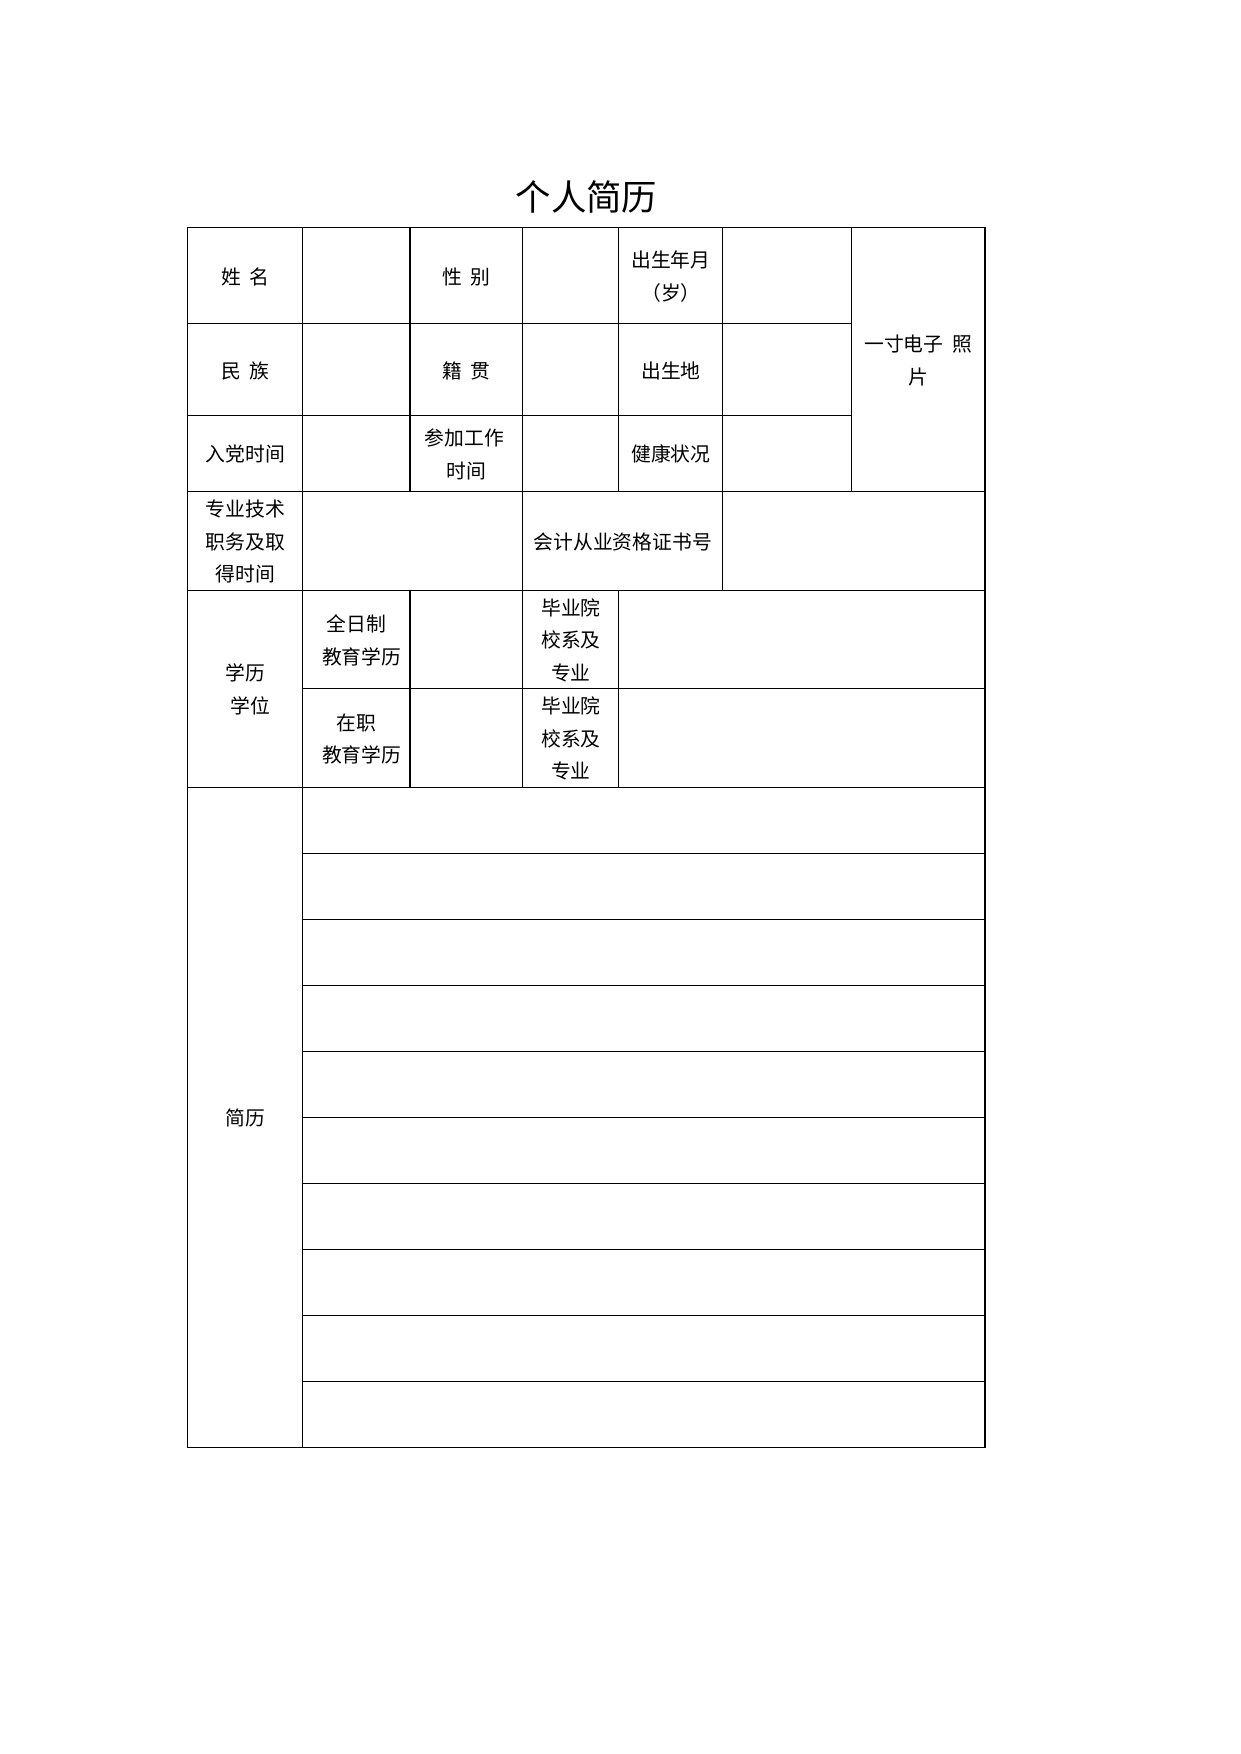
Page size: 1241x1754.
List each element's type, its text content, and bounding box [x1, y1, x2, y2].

table_cell [523, 228, 618, 323]
table_cell [303, 1184, 984, 1249]
table_cell 籍 贯 [411, 324, 522, 415]
table_cell [411, 591, 522, 688]
table_cell 健康状况 [619, 416, 722, 491]
table_cell [411, 689, 522, 787]
table_cell 入党时间 [188, 416, 302, 491]
table_cell [523, 324, 618, 415]
table_cell 参加工作 时间 [411, 416, 522, 491]
table_header 个人简历 [188, 162, 985, 227]
table_cell 毕业院校系及专业 [523, 591, 618, 688]
table_cell [723, 324, 851, 415]
table_cell 民 族 [188, 324, 302, 415]
table_cell [303, 492, 522, 589]
table_cell [523, 416, 618, 491]
table_cell [303, 1382, 984, 1447]
table_cell 全日制 教育学历 [303, 591, 409, 688]
table_cell [723, 228, 851, 323]
table_cell [303, 986, 984, 1051]
table_cell 姓 名 [188, 228, 302, 323]
table_cell 性 别 [411, 228, 522, 323]
table_cell [303, 1250, 984, 1315]
table_cell [303, 1118, 984, 1183]
table_cell 出生地 [619, 324, 722, 415]
table_cell 在职 教育学历 [303, 689, 409, 787]
table_cell 简历 [188, 788, 302, 1447]
table_cell 毕业院校系及专业 [523, 689, 618, 787]
table_cell [723, 416, 851, 491]
table_cell [303, 920, 984, 985]
table_cell [723, 492, 984, 589]
table_cell 学历 学位 [188, 591, 302, 787]
table_cell [303, 1052, 984, 1117]
table_cell [303, 854, 984, 919]
table_cell [303, 788, 984, 853]
table_cell [619, 591, 984, 688]
table_cell [303, 228, 409, 323]
table_cell [303, 416, 409, 491]
table_cell [303, 1316, 984, 1381]
table_cell [303, 324, 409, 415]
table_cell 一寸电子 照片 [852, 228, 984, 491]
table_cell 会计从业资格证书号 [523, 492, 722, 589]
table_cell 出生年月（岁） [619, 228, 722, 323]
table_cell [619, 689, 984, 787]
table_cell 专业技术职务及取得时间 [188, 492, 302, 589]
